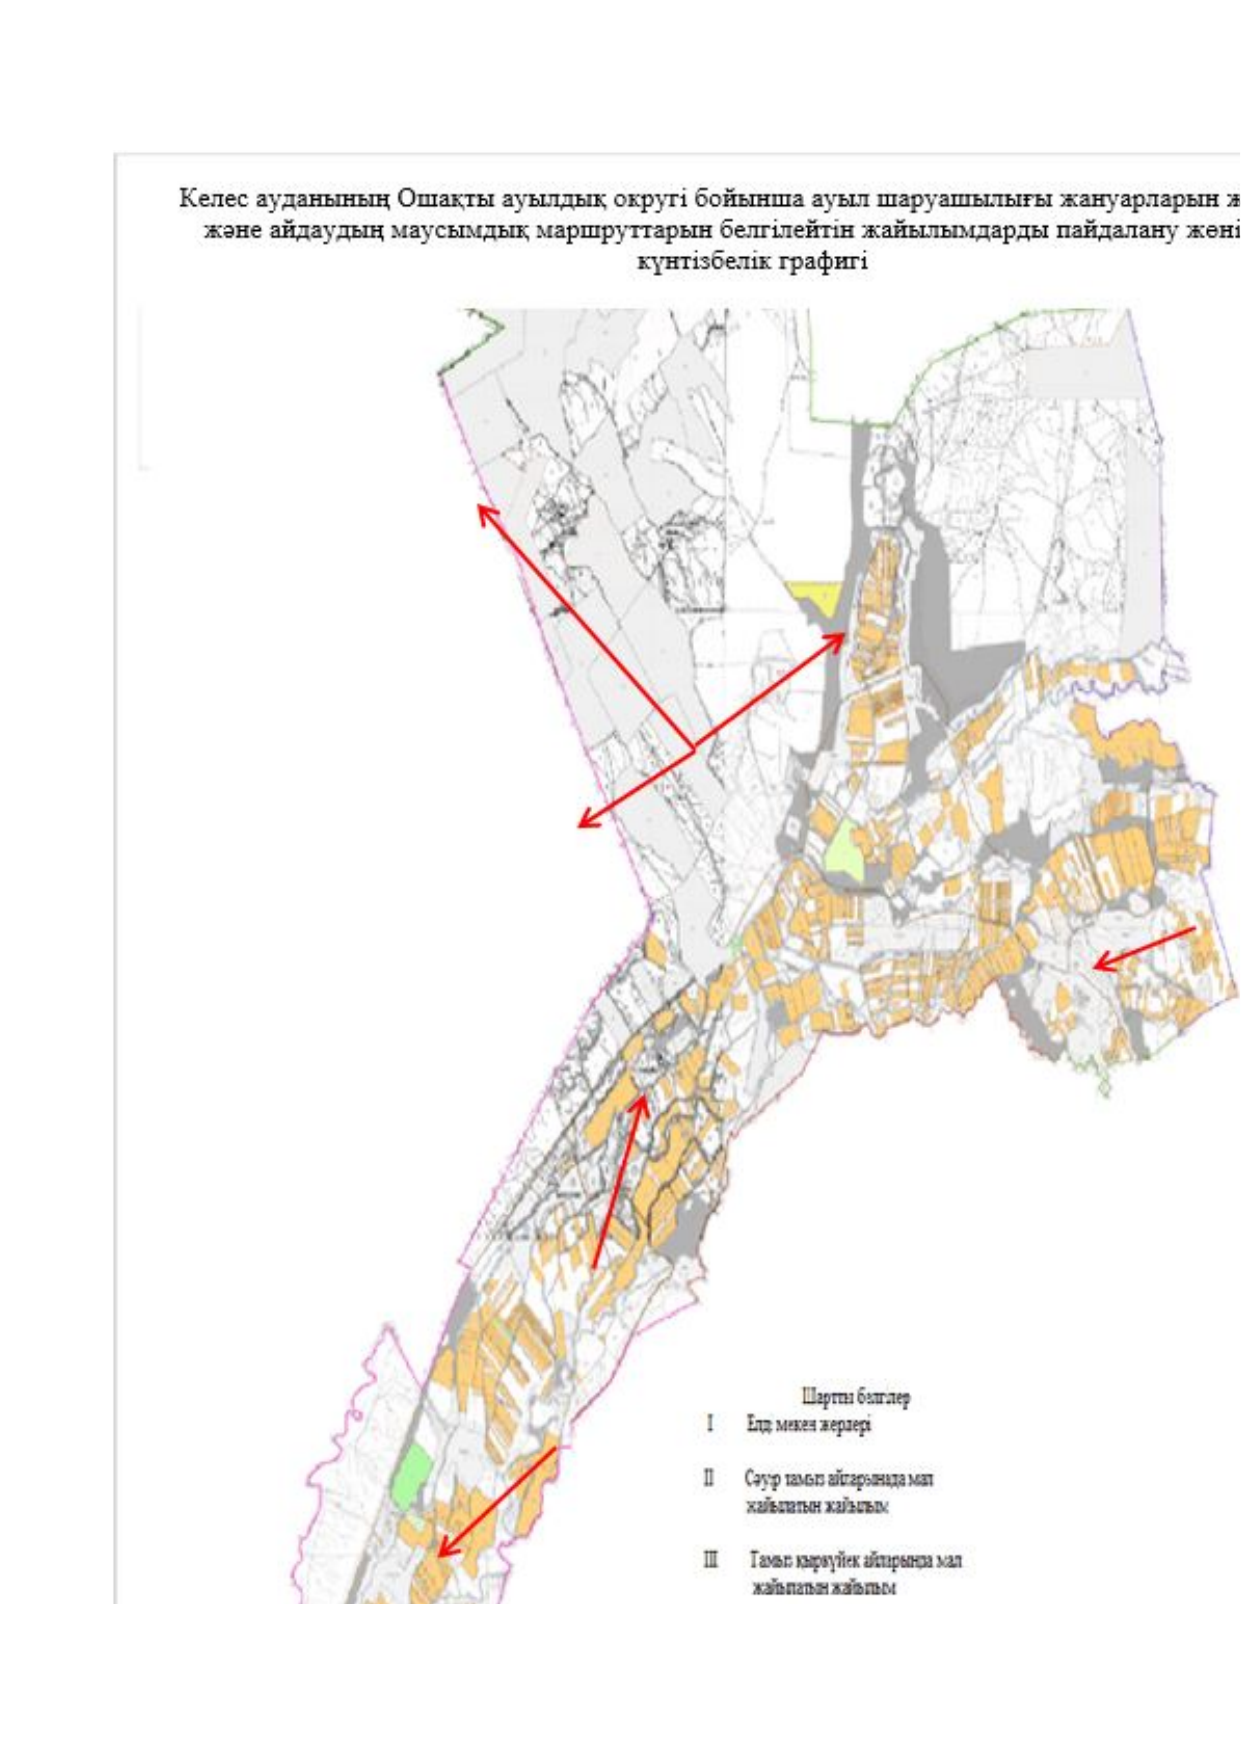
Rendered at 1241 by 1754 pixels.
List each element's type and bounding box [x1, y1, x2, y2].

picture [112, 150, 1241, 1604]
